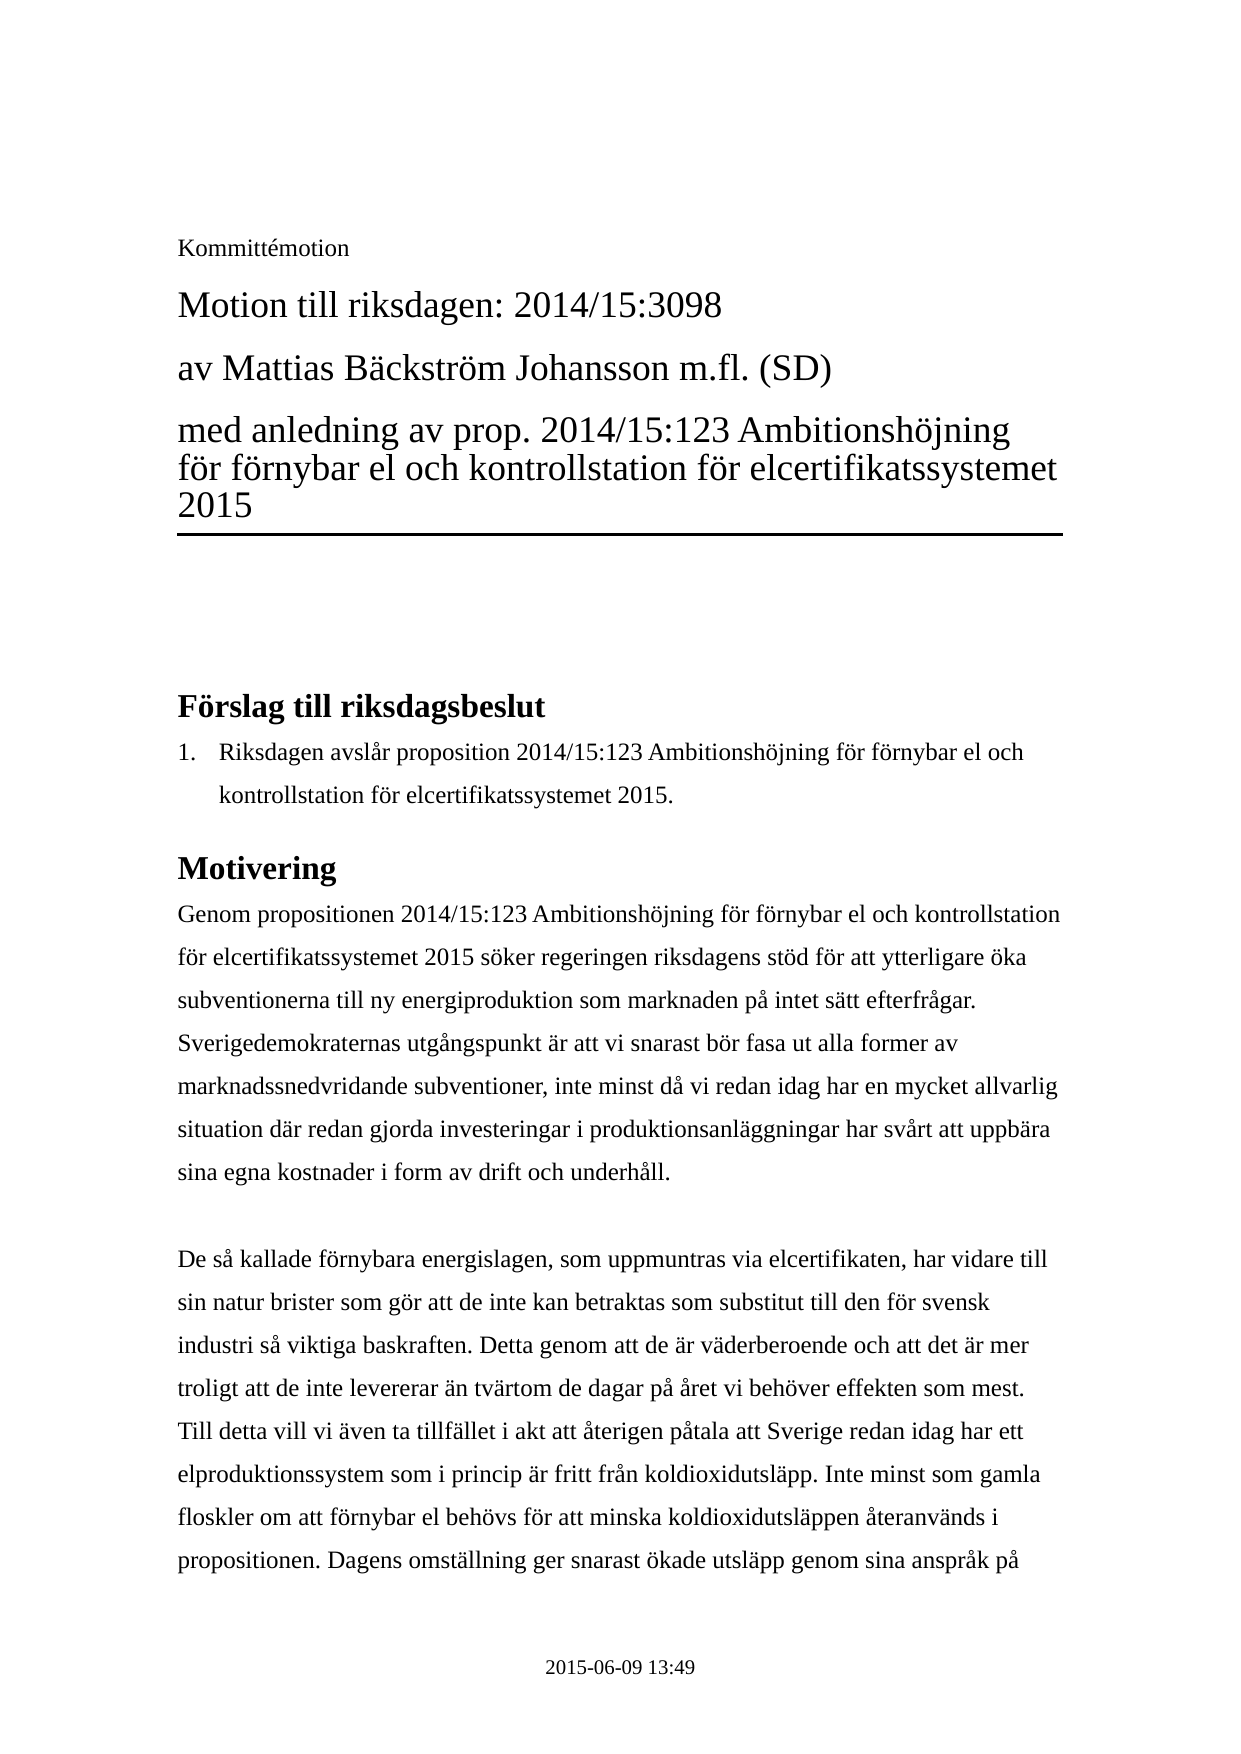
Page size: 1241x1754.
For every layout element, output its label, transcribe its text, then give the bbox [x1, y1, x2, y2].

subtitle Motivering [177, 848, 1063, 886]
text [177, 1244, 1063, 1574]
text Genom propositionen 2014/15:123 Ambitionshöjning för förnybar el och kontrollstation för elcertifikatssystemet 2015 söker regeringen riksdagens stöd för att ytterligare öka subventionerna till ny energiproduktion som marknaden på intet sätt efterfrågar. Sverigedemokraternas utgångspunkt är att vi snarast bör fasa ut alla former av marknadssnedvridande subventioner, inte minst då vi redan idag har en mycket allvarlig situation där redan gjorda investeringar i produktionsanläggningar har svårt att uppbära sina egna kostnader i form av drift och underhåll. [177, 899, 1063, 1186]
